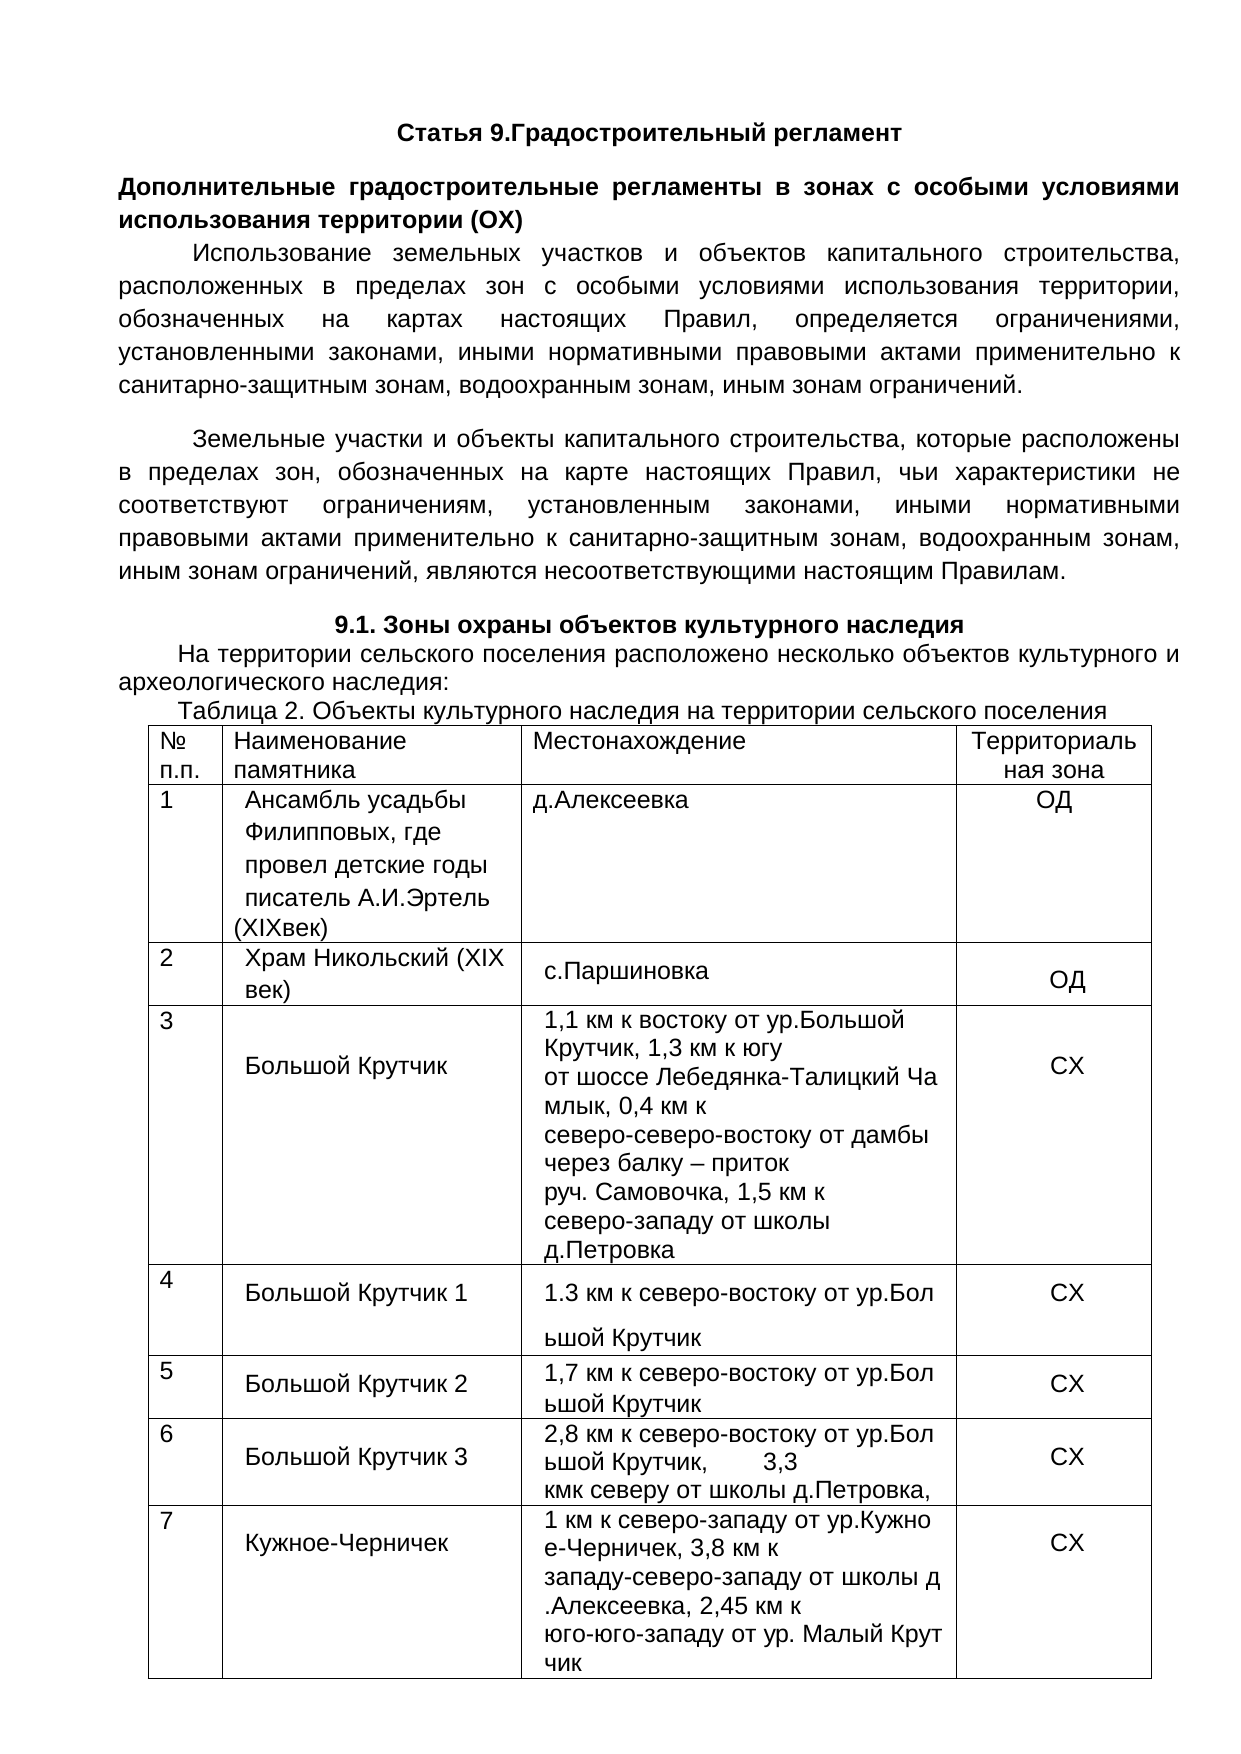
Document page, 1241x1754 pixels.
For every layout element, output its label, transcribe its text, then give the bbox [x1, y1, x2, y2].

table_header № п.п. [149, 726, 222, 784]
table_cell Большой Крутчик 1 [223, 1265, 521, 1355]
table_cell Ансамбль усадьбы Филипповых, где провел детские годы писатель А.И.Эртель (XIXвек) [223, 785, 521, 942]
table_cell с.Паршиновка [522, 943, 956, 1005]
table_cell 1,7 км к северо-востоку от ур.Большой Крутчик [522, 1356, 956, 1418]
table_cell 7 [149, 1506, 222, 1677]
table_cell 2,8 км к северо-востоку от ур.Большой Крутчик, 3,3 кмк северу от школы д.Петровка, [522, 1419, 956, 1504]
table_cell ОД [957, 785, 1151, 942]
table_cell Большой Крутчик [223, 1006, 521, 1264]
table_cell д.Алексеевка [522, 785, 956, 942]
table_cell 1.3 км к северо-востоку от ур.Большой Крутчик [522, 1265, 956, 1355]
table_cell СХ [957, 1006, 1151, 1264]
table_cell СХ [957, 1265, 1151, 1355]
table_cell Большой Крутчик 2 [223, 1356, 521, 1418]
table_cell СХ [957, 1419, 1151, 1504]
subtitle Статья 9.Градостроительный регламент [118, 118, 1181, 147]
table_cell Кужное-Черничек [223, 1506, 521, 1677]
table_cell Большой Крутчик 3 [223, 1419, 521, 1504]
table_header Местонахождение [522, 726, 956, 784]
table_header Наименование памятника [223, 726, 521, 784]
text 9.1. Зоны охраны объектов культурного наследия [118, 610, 1181, 639]
table_cell 5 [149, 1356, 222, 1418]
table_cell 4 [149, 1265, 222, 1355]
table_cell 2 [149, 943, 222, 1005]
subtitle Дополнительные градостроительные регламенты в зонах с особыми условиями использования территории (ОХ) [118, 172, 1181, 234]
table_cell 1,1 км к востоку от ур.Большой Крутчик, 1,3 км к югу от шоссе Лебедянка-Талицкий Чамлык, 0,4 км к северо-северо-востоку от дамбы через балку – приток руч. Самовочка, 1,5 км к северо-западу от школы д.Петровка [522, 1006, 956, 1264]
table_cell 6 [149, 1419, 222, 1504]
text Использование земельных участков и объектов капитального строительства, расположенных в пределах зон с особыми условиями использования территории, обозначенных на картах настоящих Правил, определяется ограничениями, установленными законами, иными нормативными правовыми актами применительно к санитарно-защитным зонам, водоохранным зонам, иным зонам ограничений. [118, 238, 1181, 399]
text Таблица 2. Объекты культурного наследия на территории сельского поселения [118, 696, 1181, 725]
table_cell 1 км к северо-западу от ур.Кужное-Черничек, 3,8 км к западу-северо-западу от школы д.Алексеевка, 2,45 км к юго-юго-западу от ур. Малый Крутчик [522, 1506, 956, 1677]
table_cell СХ [957, 1356, 1151, 1418]
table_cell ОД [957, 943, 1151, 1005]
table_cell 3 [149, 1006, 222, 1264]
table_cell Храм Никольский (XIX век) [223, 943, 521, 1005]
table_header Территориальная зона [957, 726, 1151, 784]
table_cell 1 [149, 785, 222, 942]
table_cell СХ [957, 1506, 1151, 1677]
text На территории сельского поселения расположено несколько объектов культурного и археологического наследия: [118, 639, 1181, 696]
text Земельные участки и объекты капитального строительства, которые расположены в пределах зон, обозначенных на карте настоящих Правил, чьи характеристики не соответствуют ограничениям, установленным законами, иными нормативными правовыми актами применительно к санитарно-защитным зонам, водоохранным зонам, иным зонам ограничений, являются несоответствующими настоящим Правилам. [118, 424, 1181, 585]
